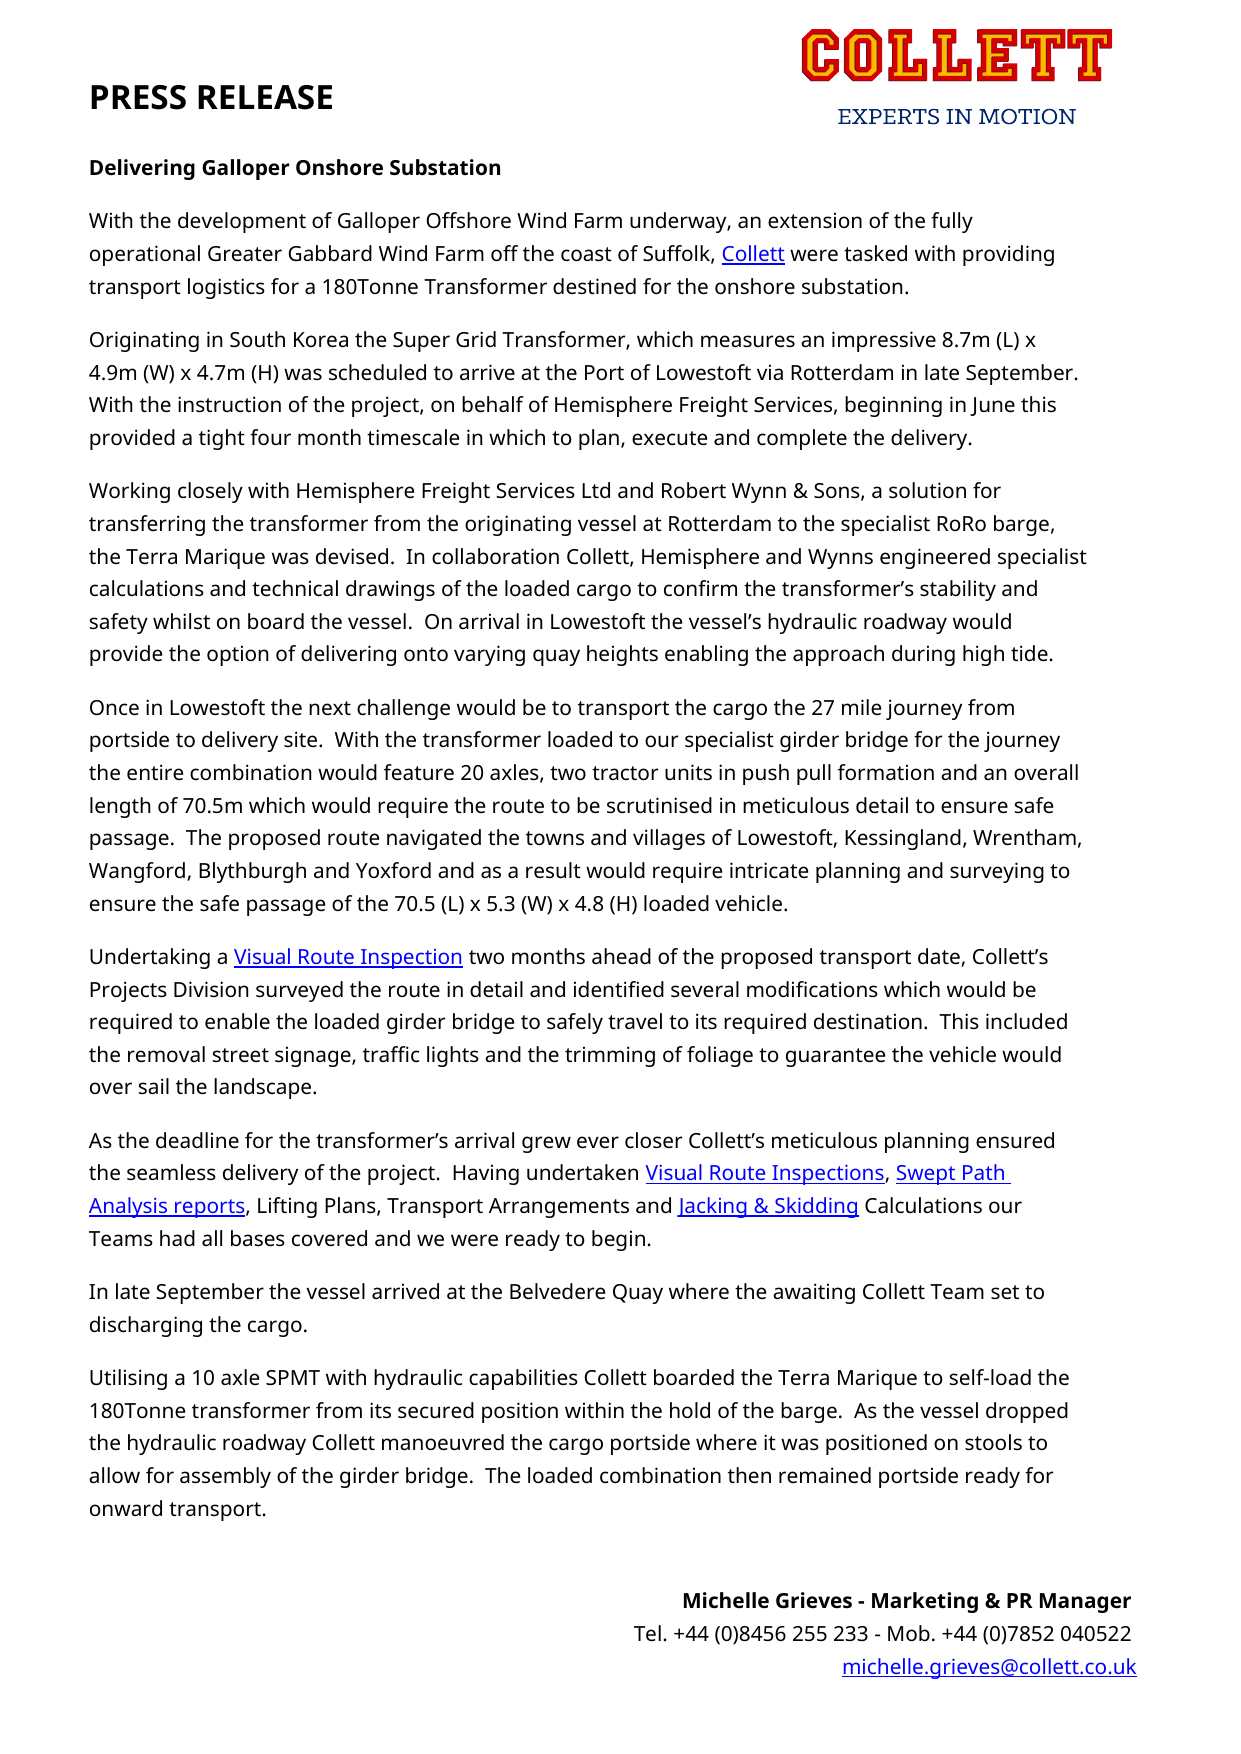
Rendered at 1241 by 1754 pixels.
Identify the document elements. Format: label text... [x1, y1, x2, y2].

text Utilising a 10 axle SPMT with hydraulic capabilities Collett boarded the Terra Marique to self-load the 180Tonne transformer from its secured position within the hold of the barge. As the vessel dropped the hydraulic roadway Collett manoeuvred the cargo portside where it was positioned on stools to allow for assembly of the girder bridge. The loaded combination then remained portside ready for onward transport. [89, 1363, 1090, 1522]
text Undertaking a Visual Route Inspection two months ahead of the proposed transport date, Collett’s Projects Division surveyed the route in detail and identified several modifications which would be required to enable the loaded girder bridge to safely travel to its required destination. This included the removal street signage, traffic lights and the trimming of foliage to guarantee the vehicle would over sail the landscape. [89, 942, 1090, 1101]
text With the development of Galloper Offshore Wind Farm underway, an extension of the fully operational Greater Gabbard Wind Farm off the coast of Suffolk, Collett were tasked with providing transport logistics for a 180Tonne Transformer destined for the onshore substation. [89, 207, 1090, 300]
text As the deadline for the transformer’s arrival grew ever closer Collett’s meticulous planning ensured the seamless delivery of the project. Having undertaken Visual Route Inspections, Swept Path Analysis reports, Lifting Plans, Transport Arrangements and Jacking & Skidding Calculations our Teams had all bases covered and we were ready to begin. [89, 1126, 1090, 1252]
picture [761, 16, 1153, 137]
text Working closely with Hemisphere Freight Services Ltd and Robert Wynn & Sons, a solution for transferring the transformer from the originating vessel at Rotterdam to the specialist RoRo barge, the Terra Marique was devised. In collaboration Collett, Hemisphere and Wynns engineered specialist calculations and technical drawings of the loaded cargo to confirm the transformer’s stability and safety whilst on board the vessel. On arrival in Lowestoft the vessel’s hydraulic roadway would provide the option of delivering onto varying quay heights enabling the approach during high tide. [89, 477, 1090, 668]
text Delivering Galloper Onshore Substation [89, 153, 1090, 182]
text Originating in South Korea the Super Grid Transformer, which measures an impressive 8.7m (L) x 4.9m (W) x 4.7m (H) was scheduled to arrive at the Port of Lowestoft via Rotterdam in late September. With the instruction of the project, on behalf of Hemisphere Freight Services, beginning in June this provided a tight four month timescale in which to plan, execute and complete the delivery. [89, 325, 1090, 452]
text Once in Lowestoft the next challenge would be to transport the cargo the 27 mile journey from portside to delivery site. With the transformer loaded to our specialist girder bridge for the journey the entire combination would feature 20 axles, two tractor units in push pull formation and an overall length of 70.5m which would require the route to be scrutinised in meticulous detail to ensure safe passage. The proposed route navigated the towns and villages of Lowestoft, Kessingland, Wrentham, Wangford, Blythburgh and Yoxford and as a result would require intricate planning and surveying to ensure the safe passage of the 70.5 (L) x 5.3 (W) x 4.8 (H) loaded vehicle. [89, 693, 1090, 917]
text In late September the vessel arrived at the Belvedere Quay where the awaiting Collett Team set to discharging the cargo. [89, 1277, 1090, 1338]
